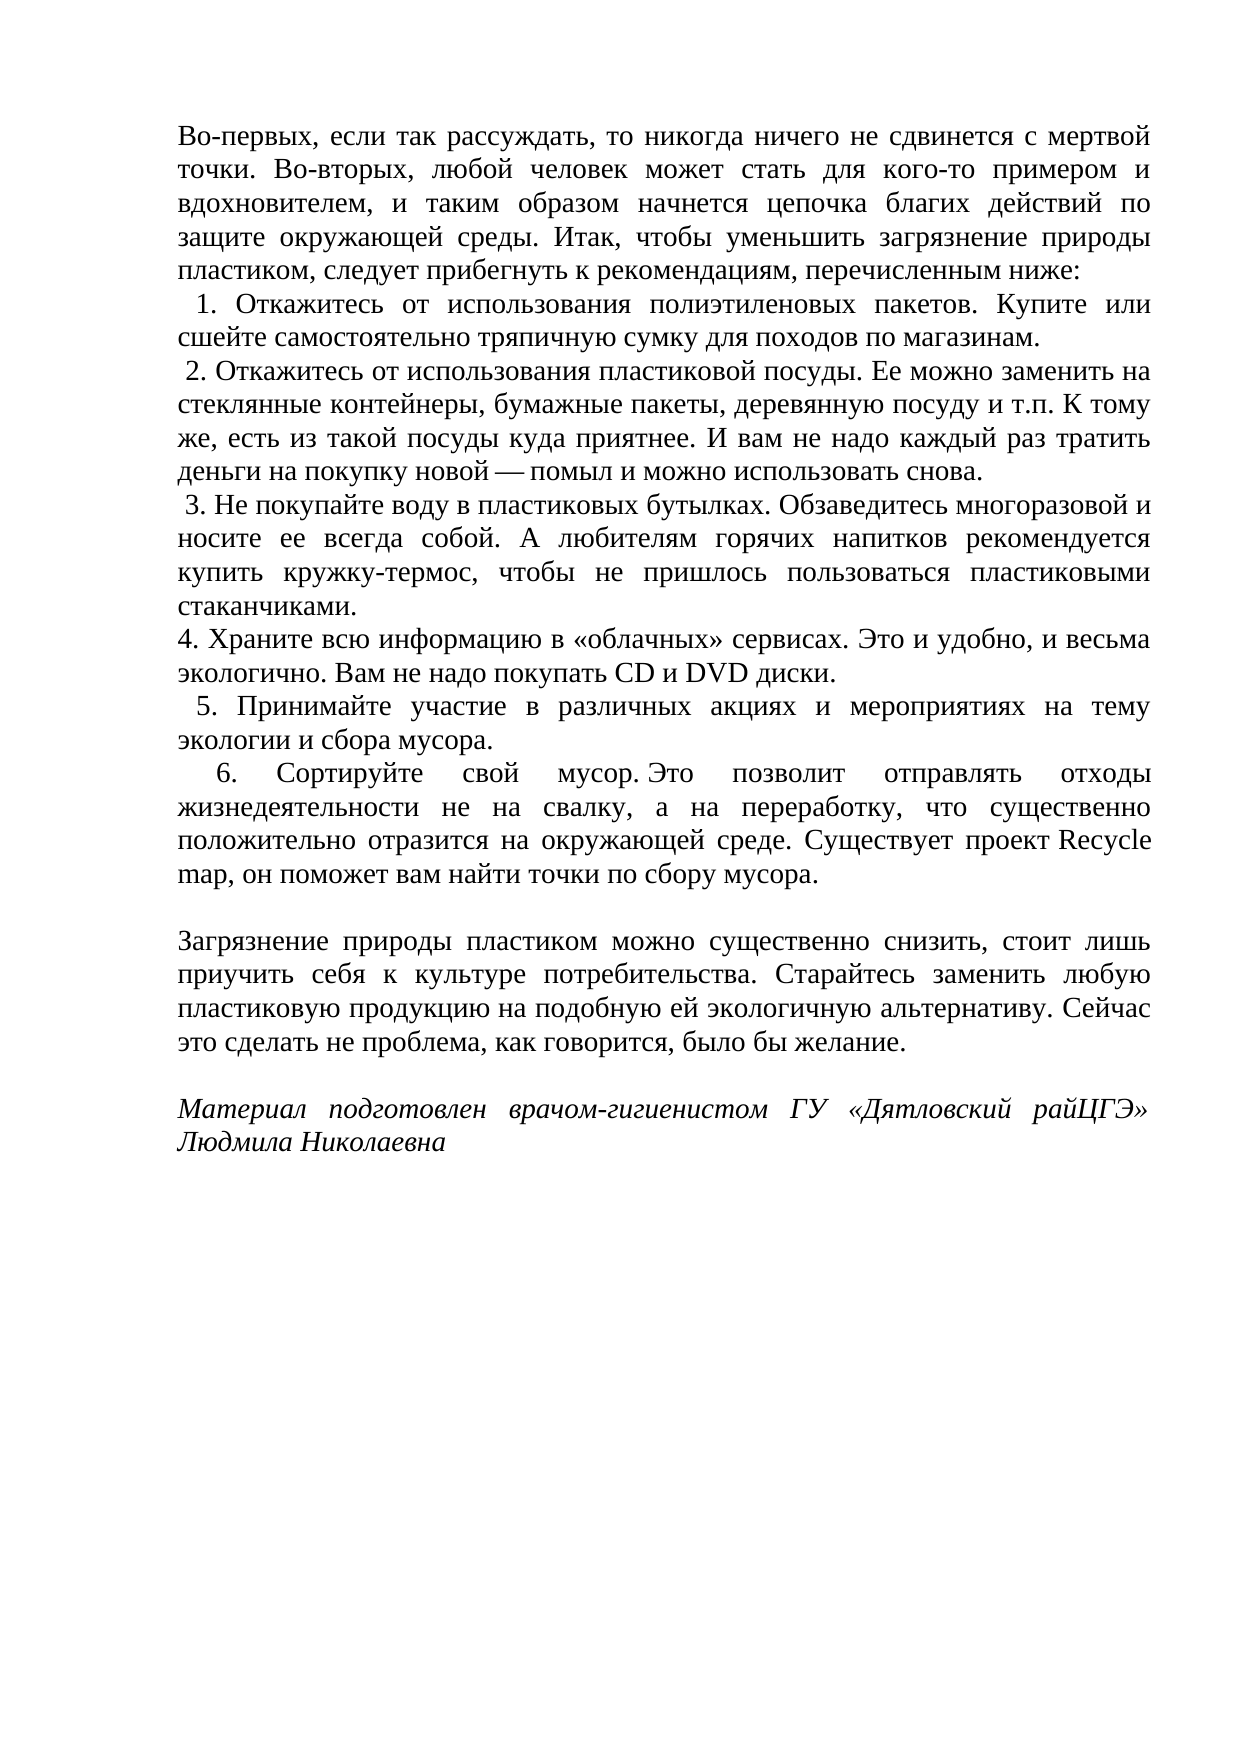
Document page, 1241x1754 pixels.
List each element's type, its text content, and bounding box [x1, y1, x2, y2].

text Загрязнение природы пластиком можно существенно снизить, стоит лишь приучить себя к культуре потребительства. Старайтесь заменить любую пластиковую продукцию на подобную ей экологичную альтернативу. Сейчас это сделать не проблема, как говорится, было бы желание. [177, 923, 1152, 1057]
text 5. Принимайте участие в различных акциях и мероприятиях на тему экологии и сбора мусора. [177, 688, 1152, 755]
text 4. Храните всю информацию в «облачных» сервисах. Это и удобно, и весьма экологично. Вам не надо покупать CD и DVD диски. [177, 621, 1152, 688]
text 3. Не покупайте воду в пластиковых бутылках. Обзаведитесь многоразовой и носите ее всегда собой. А любителям горячих напитков рекомендуется купить кружку-термос, чтобы не пришлось пользоваться пластиковыми стаканчиками. [177, 487, 1152, 621]
text 6. Сортируйте свой мусор. Это позволит отправлять отходы жизнедеятельности не на свалку, а на переработку, что существенно положительно отразится на окружающей среде. Существует проект Recycle map, он поможет вам найти точки по сбору мусора. [177, 755, 1152, 889]
text 1. Откажитесь от использования полиэтиленовых пакетов. Купите или сшейте самостоятельно тряпичную сумку для походов по магазинам. [177, 286, 1152, 353]
text Материал подготовлен врачом-гигиенистом ГУ «Дятловский райЦГЭ» Людмила Николаевна [177, 1091, 1152, 1158]
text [177, 118, 1152, 286]
text 2. Откажитесь от использования пластиковой посуды. Ее можно заменить на стеклянные контейнеры, бумажные пакеты, деревянную посуду и т.п. К тому же, есть из такой посуды куда приятнее. И вам не надо каждый раз тратить деньги на покупку новой — помыл и можно использовать снова. [177, 353, 1152, 487]
